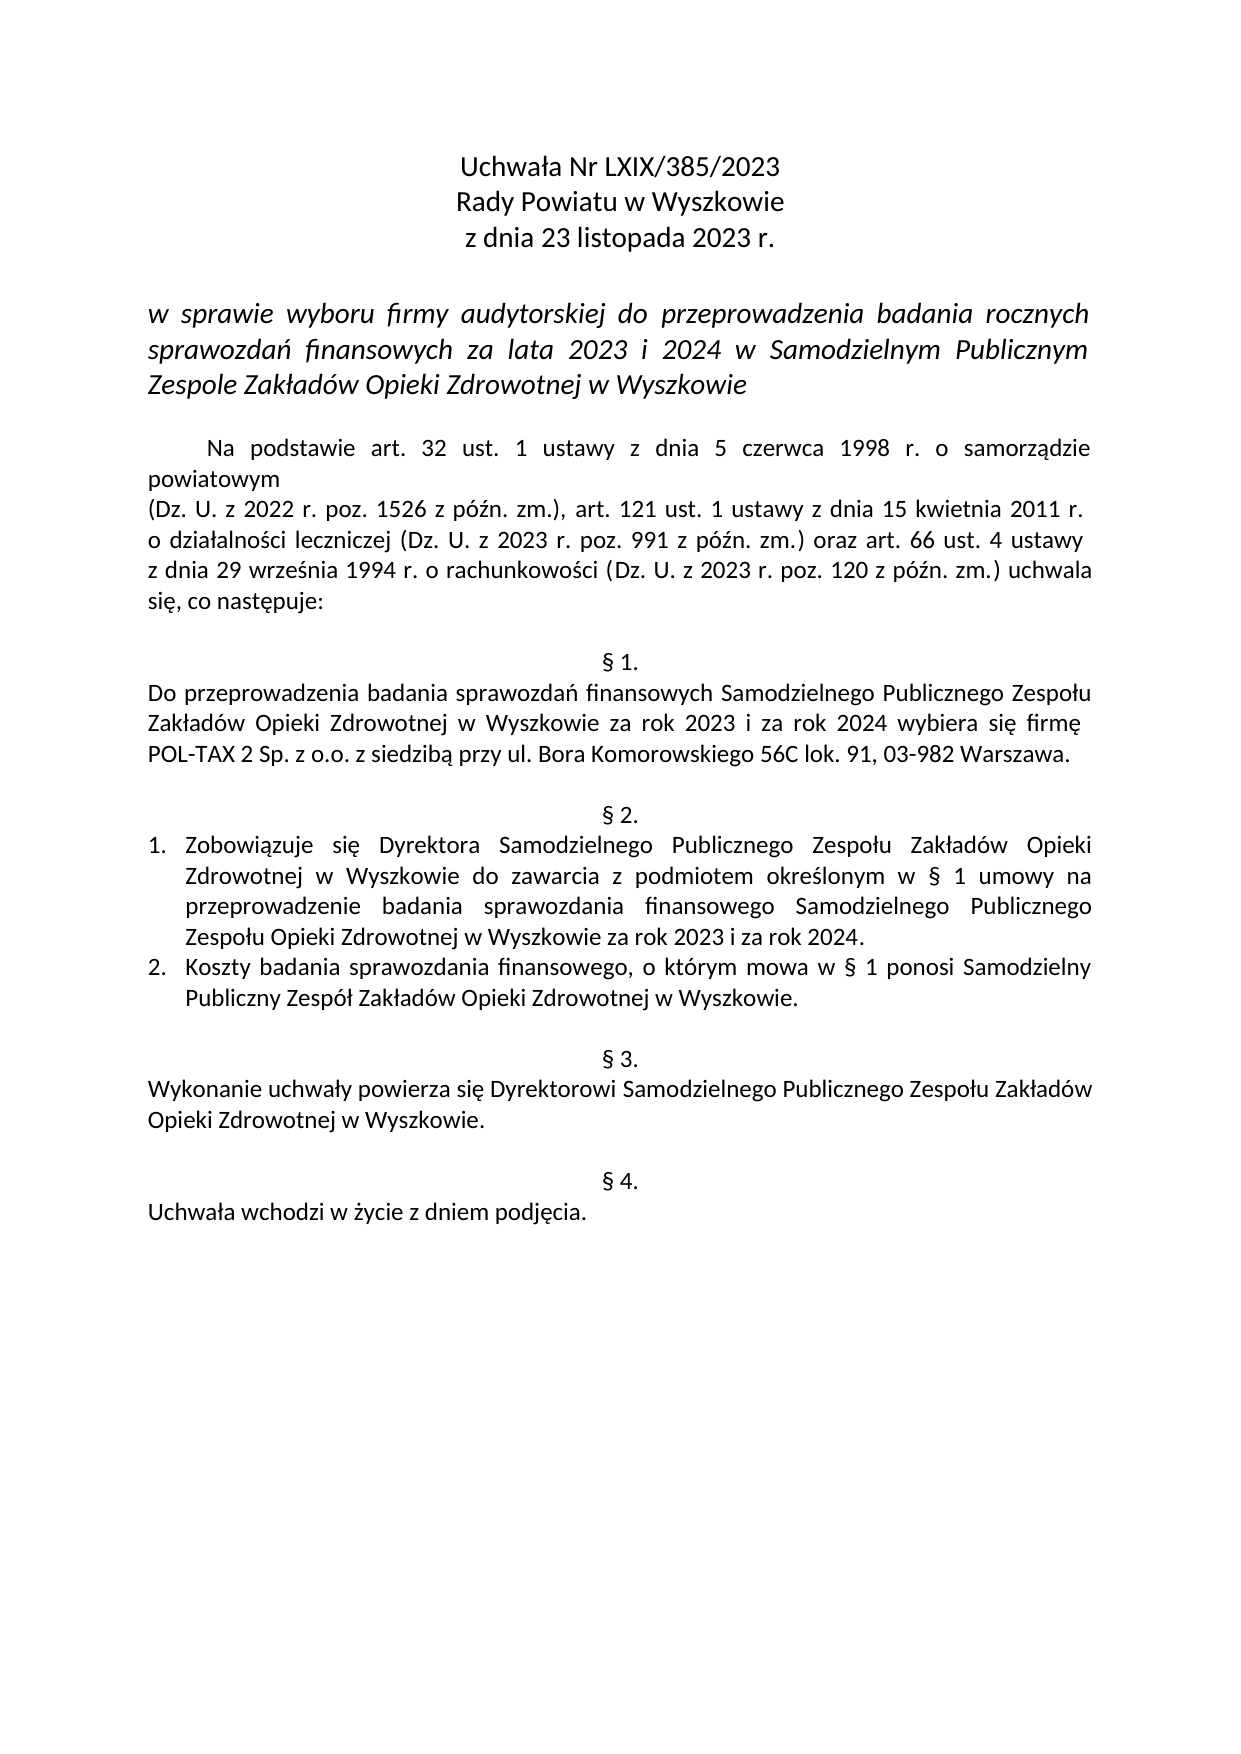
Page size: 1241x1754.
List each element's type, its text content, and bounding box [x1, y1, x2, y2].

text Do przeprowadzenia badania sprawozdań finansowych Samodzielnego Publicznego Zespołu Zakładów Opieki Zdrowotnej w Wyszkowie za rok 2023 i za rok 2024 wybiera się firmę POL-TAX 2 Sp. z o.o. z siedzibą przy ul. Bora Komorowskiego 56C lok. 91, 03-982 Warszawa. [148, 677, 1093, 768]
text § 1. [148, 646, 1093, 677]
text w sprawie wyboru firmy audytorskiej do przeprowadzenia badania rocznych sprawozdań finansowych za lata 2023 i 2024 w Samodzielnym Publicznym Zespole Zakładów Opieki Zdrowotnej w Wyszkowie [148, 295, 1093, 402]
text Na podstawie art. 32 ust. 1 ustawy z dnia 5 czerwca 1998 r. o samorządzie powiatowym (Dz. U. z 2022 r. poz. 1526 z późn. zm.), art. 121 ust. 1 ustawy z dnia 15 kwietnia 2011 r. o działalności leczniczej (Dz. U. z 2023 r. poz. 991 z późn. zm.) oraz art. 66 ust. 4 ustawy z dnia 29 września 1994 r. o rachunkowości (Dz. U. z 2023 r. poz. 120 z późn. zm.) uchwala się, co następuje: [148, 433, 1093, 616]
list Koszty badania sprawozdania finansowego, o którym mowa w § 1 ponosi Samodzielny Publiczny Zespół Zakładów Opieki Zdrowotnej w Wyszkowie. [148, 951, 1093, 1012]
list Zobowiązuje się Dyrektora Samodzielnego Publicznego Zespołu Zakładów Opieki Zdrowotnej w Wyszkowie do zawarcia z podmiotem określonym w § 1 umowy na przeprowadzenie badania sprawozdania finansowego Samodzielnego Publicznego Zespołu Opieki Zdrowotnej w Wyszkowie za rok 2023 i za rok 2024. [148, 829, 1093, 951]
text Wykonanie uchwały powierza się Dyrektorowi Samodzielnego Publicznego Zespołu Zakładów Opieki Zdrowotnej w Wyszkowie. [148, 1073, 1093, 1134]
text § 4. [148, 1165, 1093, 1196]
text z dnia 23 listopada 2023 r. [148, 219, 1093, 254]
text Uchwała wchodzi w życie z dniem podjęcia. [148, 1196, 1093, 1226]
text § 2. [148, 799, 1093, 829]
text Uchwała Nr LXIX/385/2023 [148, 148, 1093, 183]
text § 3. [148, 1043, 1093, 1073]
text Rady Powiatu w Wyszkowie [148, 183, 1093, 219]
